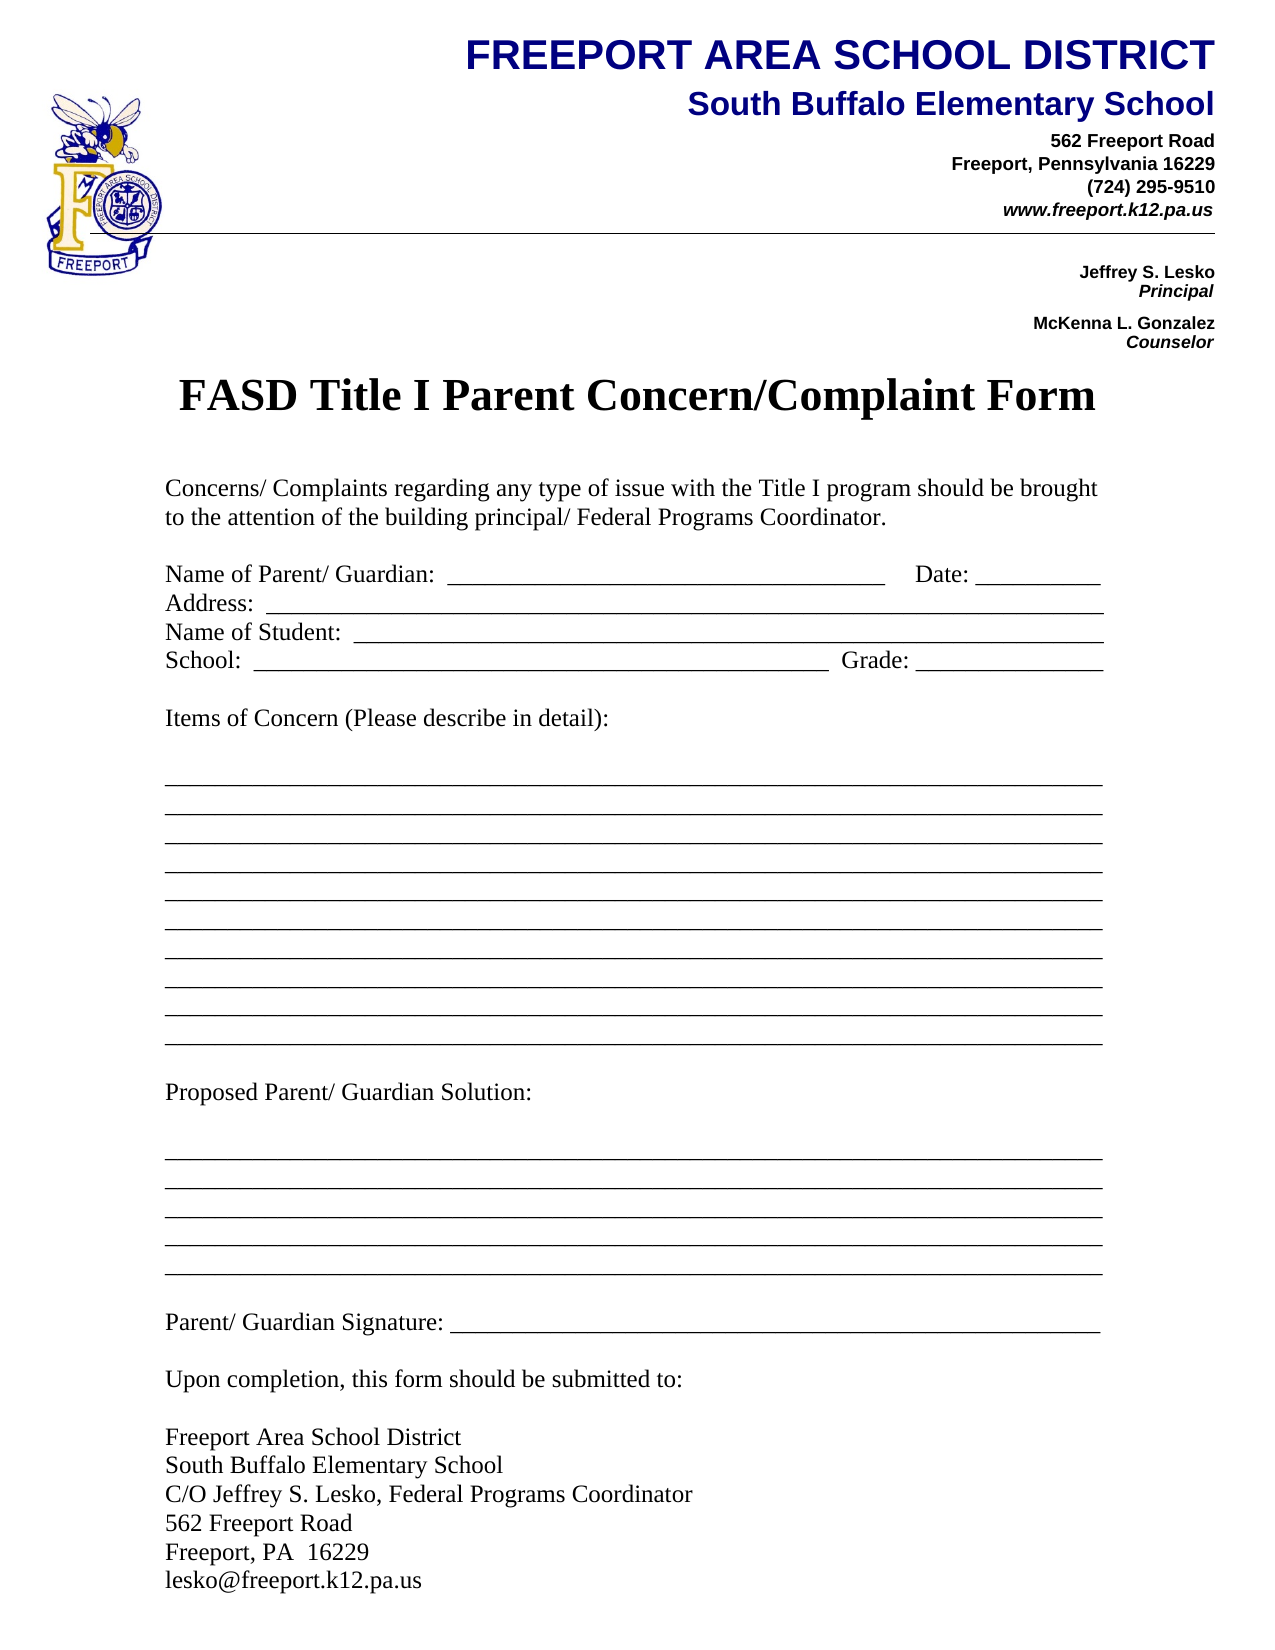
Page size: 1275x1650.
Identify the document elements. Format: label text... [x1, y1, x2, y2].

text lesko@freeport.k12.pa.us [165, 1565, 1110, 1594]
text Name of Student: ____________________________________________________________ [165, 617, 1110, 645]
text Name of Parent/ Guardian: ___________________________________ Date: __________ [165, 559, 1110, 588]
text Upon completion, this form should be submitted to: [165, 1364, 1110, 1393]
text _______________________________________________________________________________________________________________________________________________________________________________________________________________________________________________________________________________________________________________________________________________________________________________________ [165, 1134, 1110, 1278]
text ______________________________________________________________________________________________________________________________________________________________________________________________________________________________________________________________________________________________________________________________________________________________________________________________________________________________________________________________________________________________________________________________________________________________________________________________________________________________________________________________________________________________________________________________________________________________________________ [165, 760, 1110, 1048]
text FASD Title I Parent Concern/Complaint Form [165, 367, 1110, 420]
text Freeport, PA 16229 [165, 1537, 1110, 1565]
text 562 Freeport Road [165, 1508, 1110, 1537]
text C/O Jeffrey S. Lesko, Federal Programs Coordinator [165, 1479, 1110, 1508]
text Address: ___________________________________________________________________ [165, 588, 1110, 617]
text Parent/ Guardian Signature: ____________________________________________________ [165, 1307, 1110, 1335]
picture [24, 80, 166, 285]
text South Buffalo Elementary School [165, 1450, 1110, 1479]
text School: ______________________________________________ Grade: _______________ [165, 645, 1110, 674]
text Items of Concern (Please describe in detail): [165, 703, 1110, 732]
text Proposed Parent/ Guardian Solution: [165, 1077, 1110, 1105]
text Freeport Area School District [165, 1422, 1110, 1450]
text Concerns/ Complaints regarding any type of issue with the Title I program should be brought to the attention of the building principal/ Federal Programs Coordinator. [165, 473, 1110, 530]
